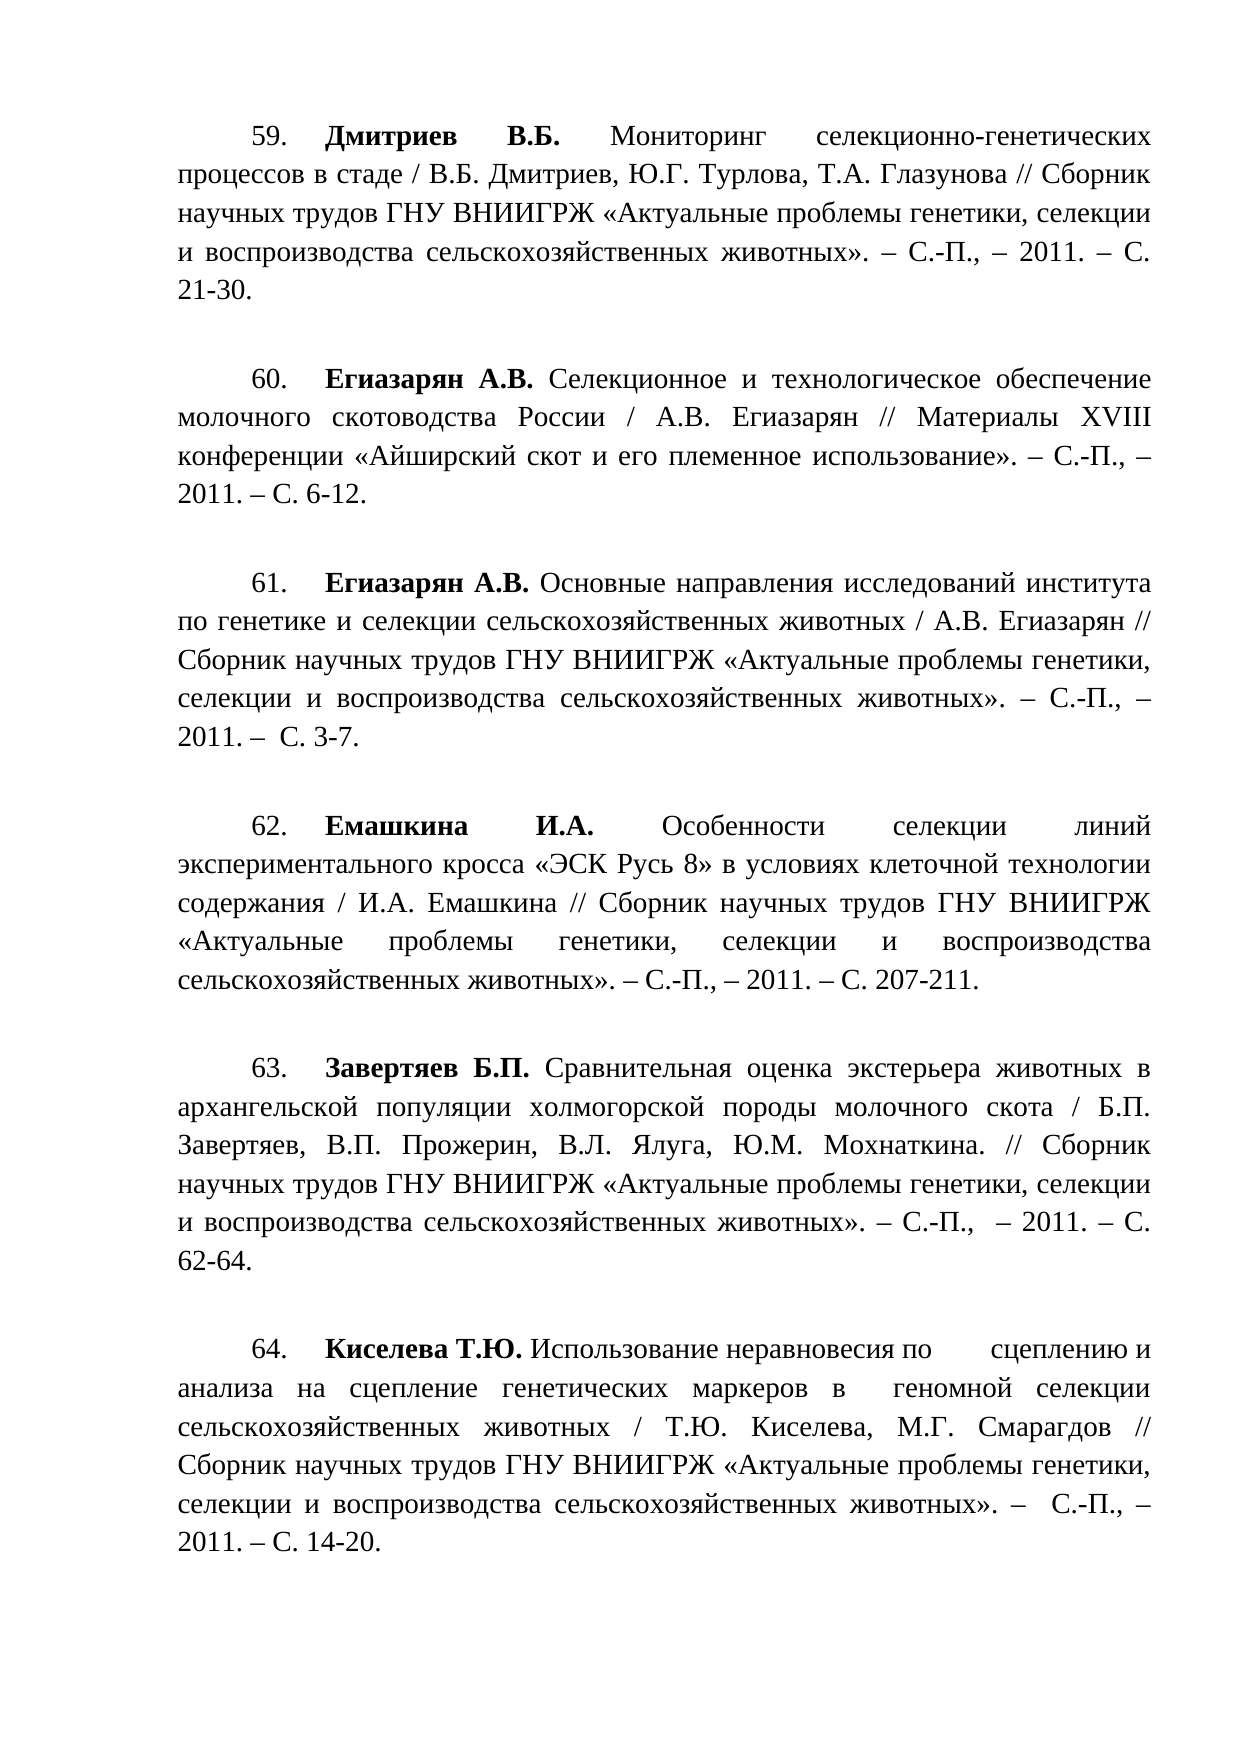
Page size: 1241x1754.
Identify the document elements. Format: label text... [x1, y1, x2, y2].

list Киселева Т.Ю. Использование неравновесия по сцеплению и анализа на сцепление генетических маркеров в геномной селекции сельскохозяйственных животных / Т.Ю. Киселева, М.Г. Смарагдов // Сборник научных трудов ГНУ ВНИИГРЖ «Актуальные проблемы генетики, селекции и воспроизводства сельскохозяйственных животных». – С.-П., – 2011. – С. 14-20. [177, 1332, 1152, 1558]
list Емашкина И.А. Особенности селекции линий экспериментального кросса «ЭСК Русь 8» в условиях клеточной технологии содержания / И.А. Емашкина // Сборник научных трудов ГНУ ВНИИГРЖ «Актуальные проблемы генетики, селекции и воспроизводства сельскохозяйственных животных». – С.-П., – 2011. – С. 207-211. [177, 808, 1152, 995]
list Егиазарян А.В. Селекционное и технологическое обеспечение молочного скотоводства России / А.В. Егиазарян // Материалы XVIII конференции «Айширский скот и его племенное использование». – С.-П., – 2011. – С. 6-12. [177, 361, 1152, 510]
list Егиазарян А.В. Основные направления исследований института по генетике и селекции сельскохозяйственных животных / А.В. Егиазарян // Сборник научных трудов ГНУ ВНИИГРЖ «Актуальные проблемы генетики, селекции и воспроизводства сельскохозяйственных животных». – С.-П., – 2011. – С. 3-7. [177, 565, 1152, 753]
list Завертяев Б.П. Сравнительная оценка экстерьера животных в архангельской популяции холмогорской породы молочного скота / Б.П. Завертяев, В.П. Прожерин, В.Л. Ялуга, Ю.М. Мохнаткина. // Сборник научных трудов ГНУ ВНИИГРЖ «Актуальные проблемы генетики, селекции и воспроизводства сельскохозяйственных животных». – С.-П., – 2011. – С. 62-64. [177, 1050, 1152, 1277]
list Дмитриев В.Б. Мониторинг селекционно-генетических процессов в стаде / В.Б. Дмитриев, Ю.Г. Турлова, Т.А. Глазунова // Сборник научных трудов ГНУ ВНИИГРЖ «Актуальные проблемы генетики, селекции и воспроизводства сельскохозяйственных животных». – С.-П., – 2011. – С. 21-30. [177, 118, 1152, 306]
